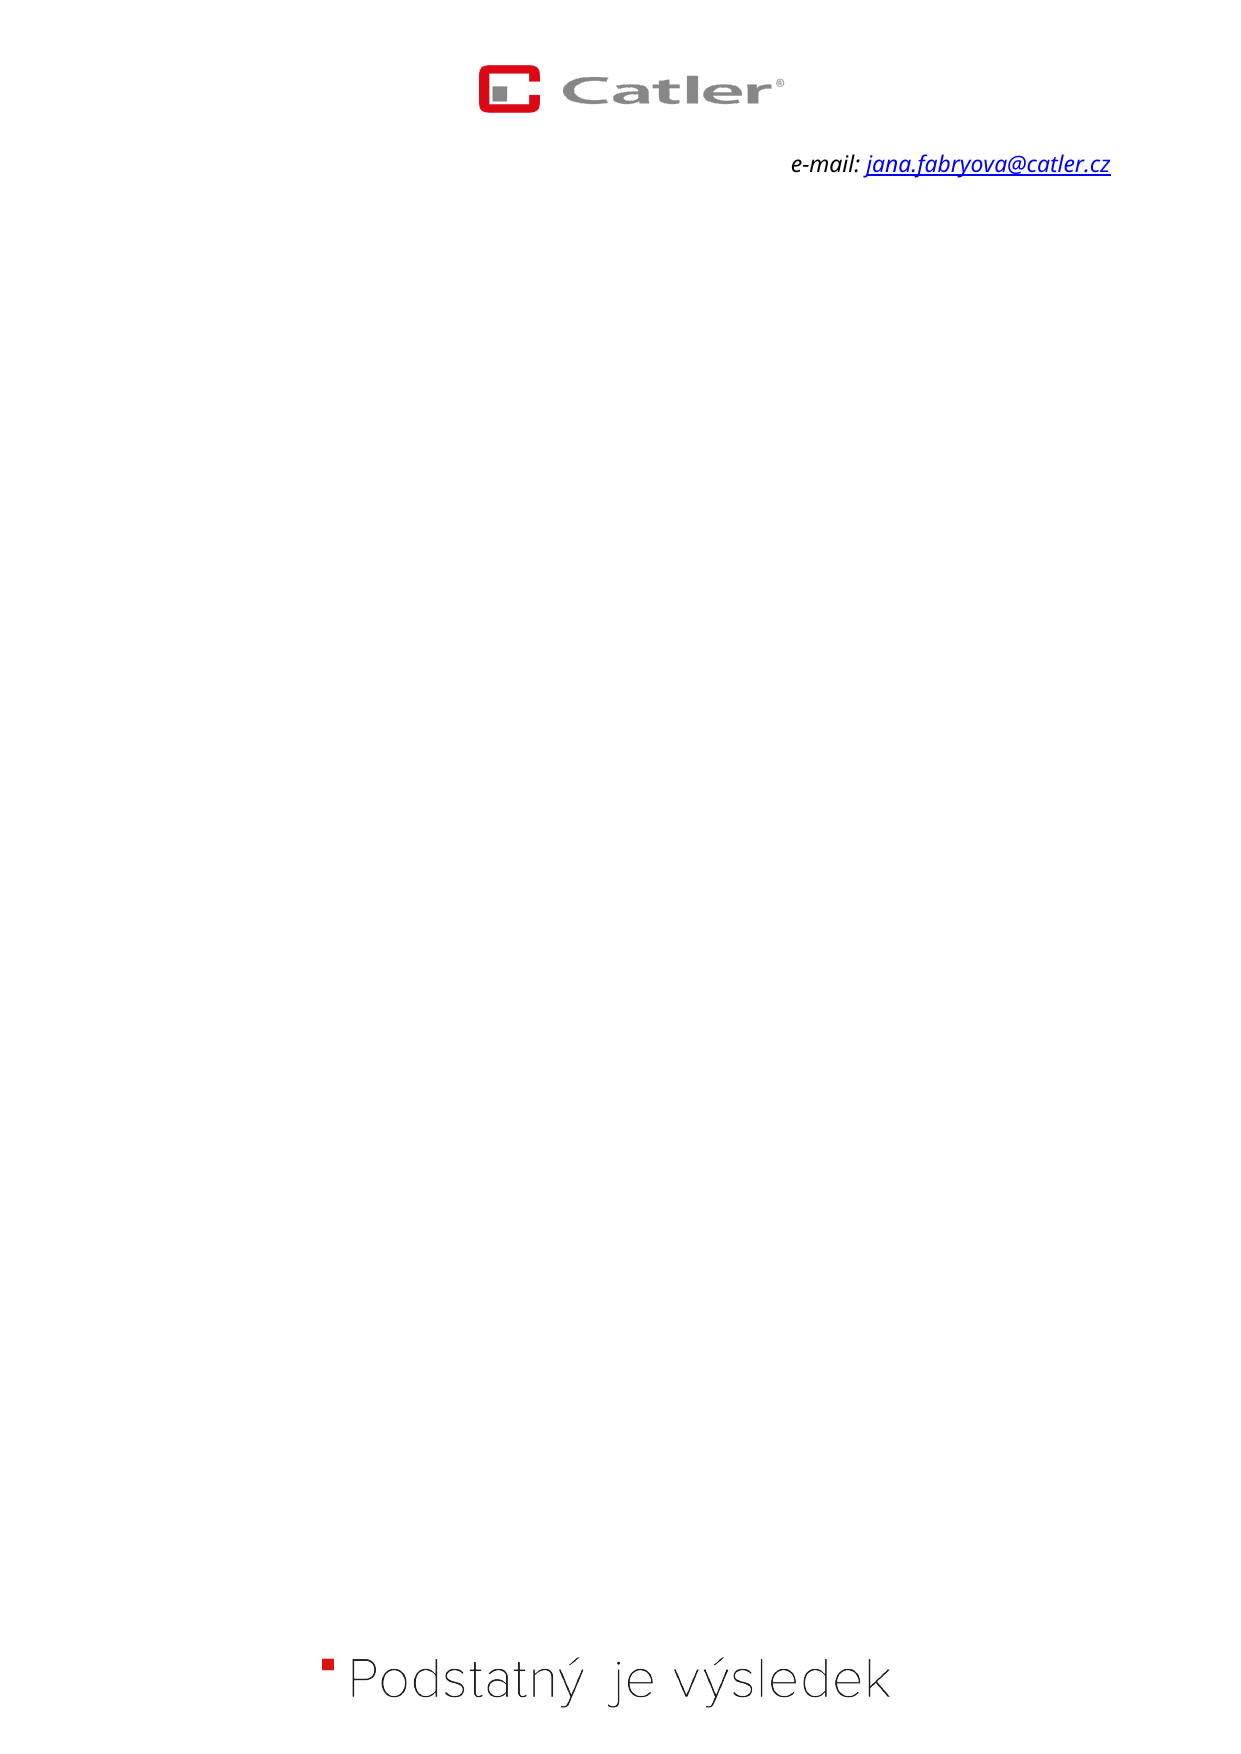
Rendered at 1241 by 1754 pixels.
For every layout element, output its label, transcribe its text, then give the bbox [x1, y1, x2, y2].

picture [316, 1651, 892, 1711]
text e-mail: jana.fabryova@catler.cz [148, 148, 1110, 179]
picture [473, 61, 787, 115]
